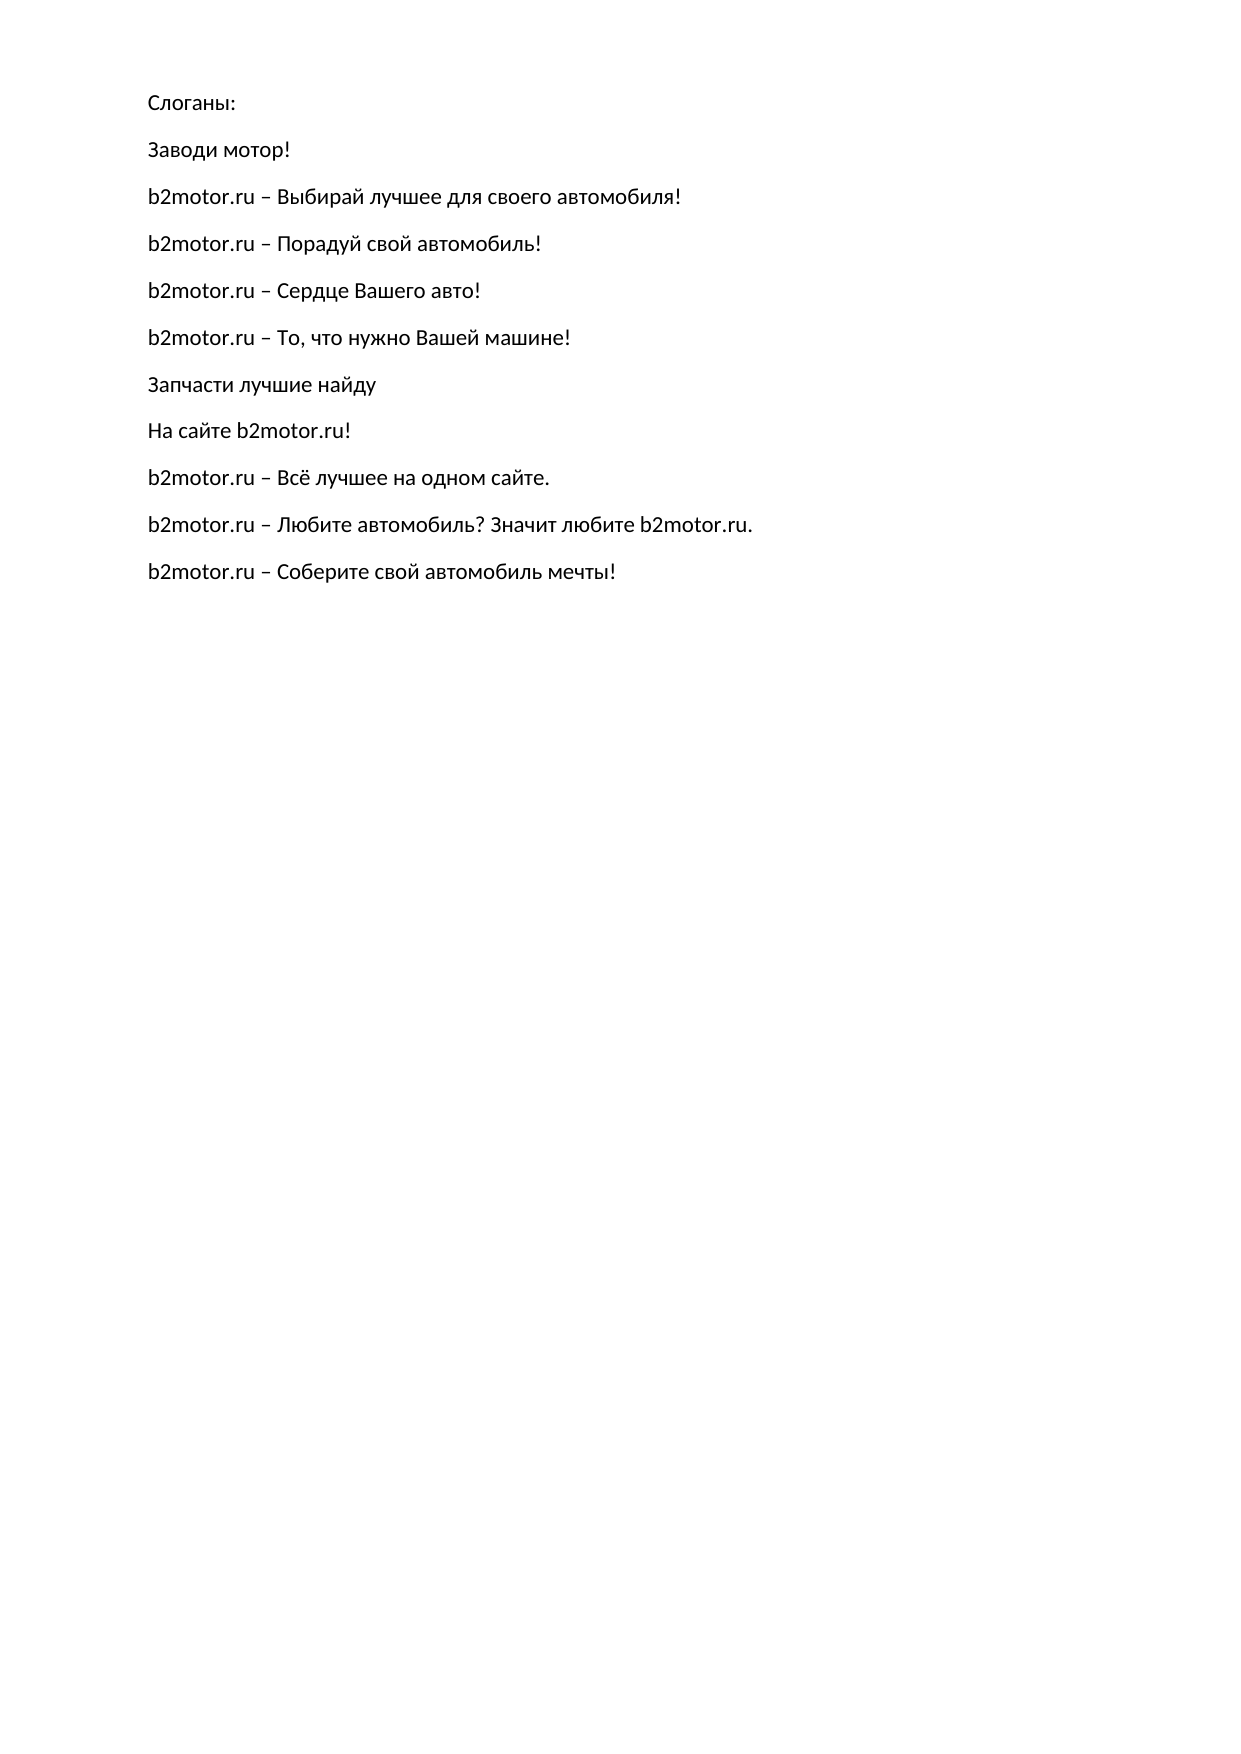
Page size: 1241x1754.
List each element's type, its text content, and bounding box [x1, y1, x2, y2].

text b2motor.ru – То, что нужно Вашей машине! [148, 323, 1152, 351]
text b2motor.ru – Сердце Вашего авто! [148, 276, 1152, 304]
text b2motor.ru – Выбирай лучшее для своего автомобиля! [148, 182, 1152, 210]
text b2motor.ru – Соберите свой автомобиль мечты! [148, 557, 1152, 585]
text Слоганы: [148, 88, 1152, 117]
text b2motor.ru – Любите автомобиль? Значит любите b2motor.ru. [148, 510, 1152, 538]
text b2motor.ru – Порадуй свой автомобиль! [148, 229, 1152, 257]
text На сайте b2motor.ru! [148, 417, 1152, 445]
text Запчасти лучшие найду [148, 370, 1152, 398]
text Заводи мотор! [148, 135, 1152, 163]
text b2motor.ru – Всё лучшее на одном сайте. [148, 463, 1152, 492]
